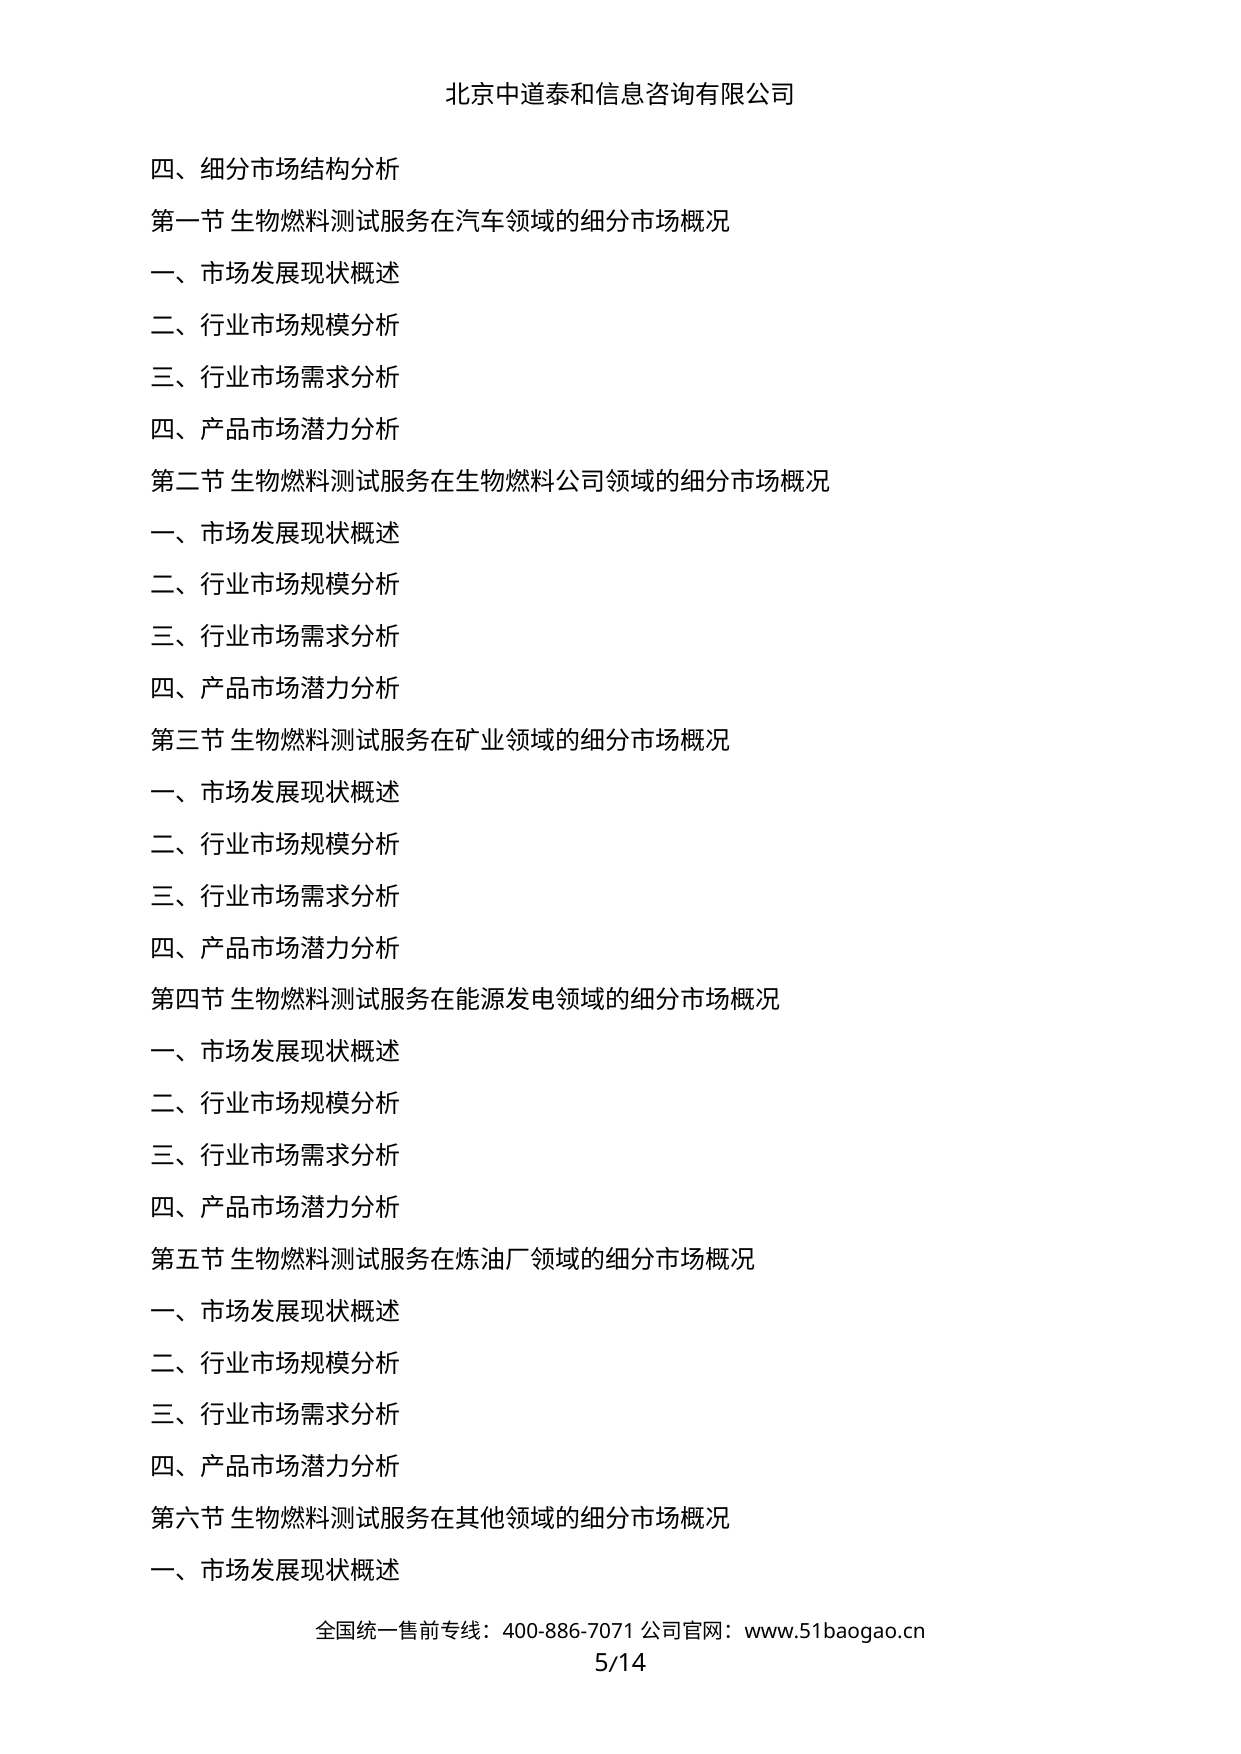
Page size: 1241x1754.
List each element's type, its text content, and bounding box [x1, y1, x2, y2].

text 四、产品市场潜力分析 [150, 1187, 1090, 1224]
text 三、行业市场需求分析 [150, 876, 1090, 912]
text 第五节 生物燃料测试服务在炼油厂领域的细分市场概况 [150, 1239, 1090, 1276]
text 二、行业市场规模分析 [150, 1084, 1090, 1120]
text 三、行业市场需求分析 [150, 357, 1090, 394]
text 第四节 生物燃料测试服务在能源发电领域的细分市场概况 [150, 980, 1090, 1016]
text 一、市场发展现状概述 [150, 772, 1090, 809]
text 二、行业市场规模分析 [150, 565, 1090, 601]
text 二、行业市场规模分析 [150, 1343, 1090, 1379]
text 二、行业市场规模分析 [150, 306, 1090, 342]
text 一、市场发展现状概述 [150, 1551, 1090, 1587]
text 四、产品市场潜力分析 [150, 409, 1090, 446]
text 一、市场发展现状概述 [150, 254, 1090, 290]
text 三、行业市场需求分析 [150, 1136, 1090, 1172]
text 四、产品市场潜力分析 [150, 669, 1090, 705]
text 第三节 生物燃料测试服务在矿业领域的细分市场概况 [150, 721, 1090, 757]
text 一、市场发展现状概述 [150, 1291, 1090, 1327]
text 第一节 生物燃料测试服务在汽车领域的细分市场概况 [150, 202, 1090, 238]
text 四、产品市场潜力分析 [150, 1447, 1090, 1483]
text 一、市场发展现状概述 [150, 1032, 1090, 1068]
text 第六节 生物燃料测试服务在其他领域的细分市场概况 [150, 1499, 1090, 1535]
text 第二节 生物燃料测试服务在生物燃料公司领域的细分市场概况 [150, 461, 1090, 497]
text 三、行业市场需求分析 [150, 617, 1090, 653]
text 四、细分市场结构分析 [150, 150, 1090, 186]
text 二、行业市场规模分析 [150, 824, 1090, 861]
text 三、行业市场需求分析 [150, 1395, 1090, 1431]
text 一、市场发展现状概述 [150, 513, 1090, 549]
text 四、产品市场潜力分析 [150, 928, 1090, 964]
